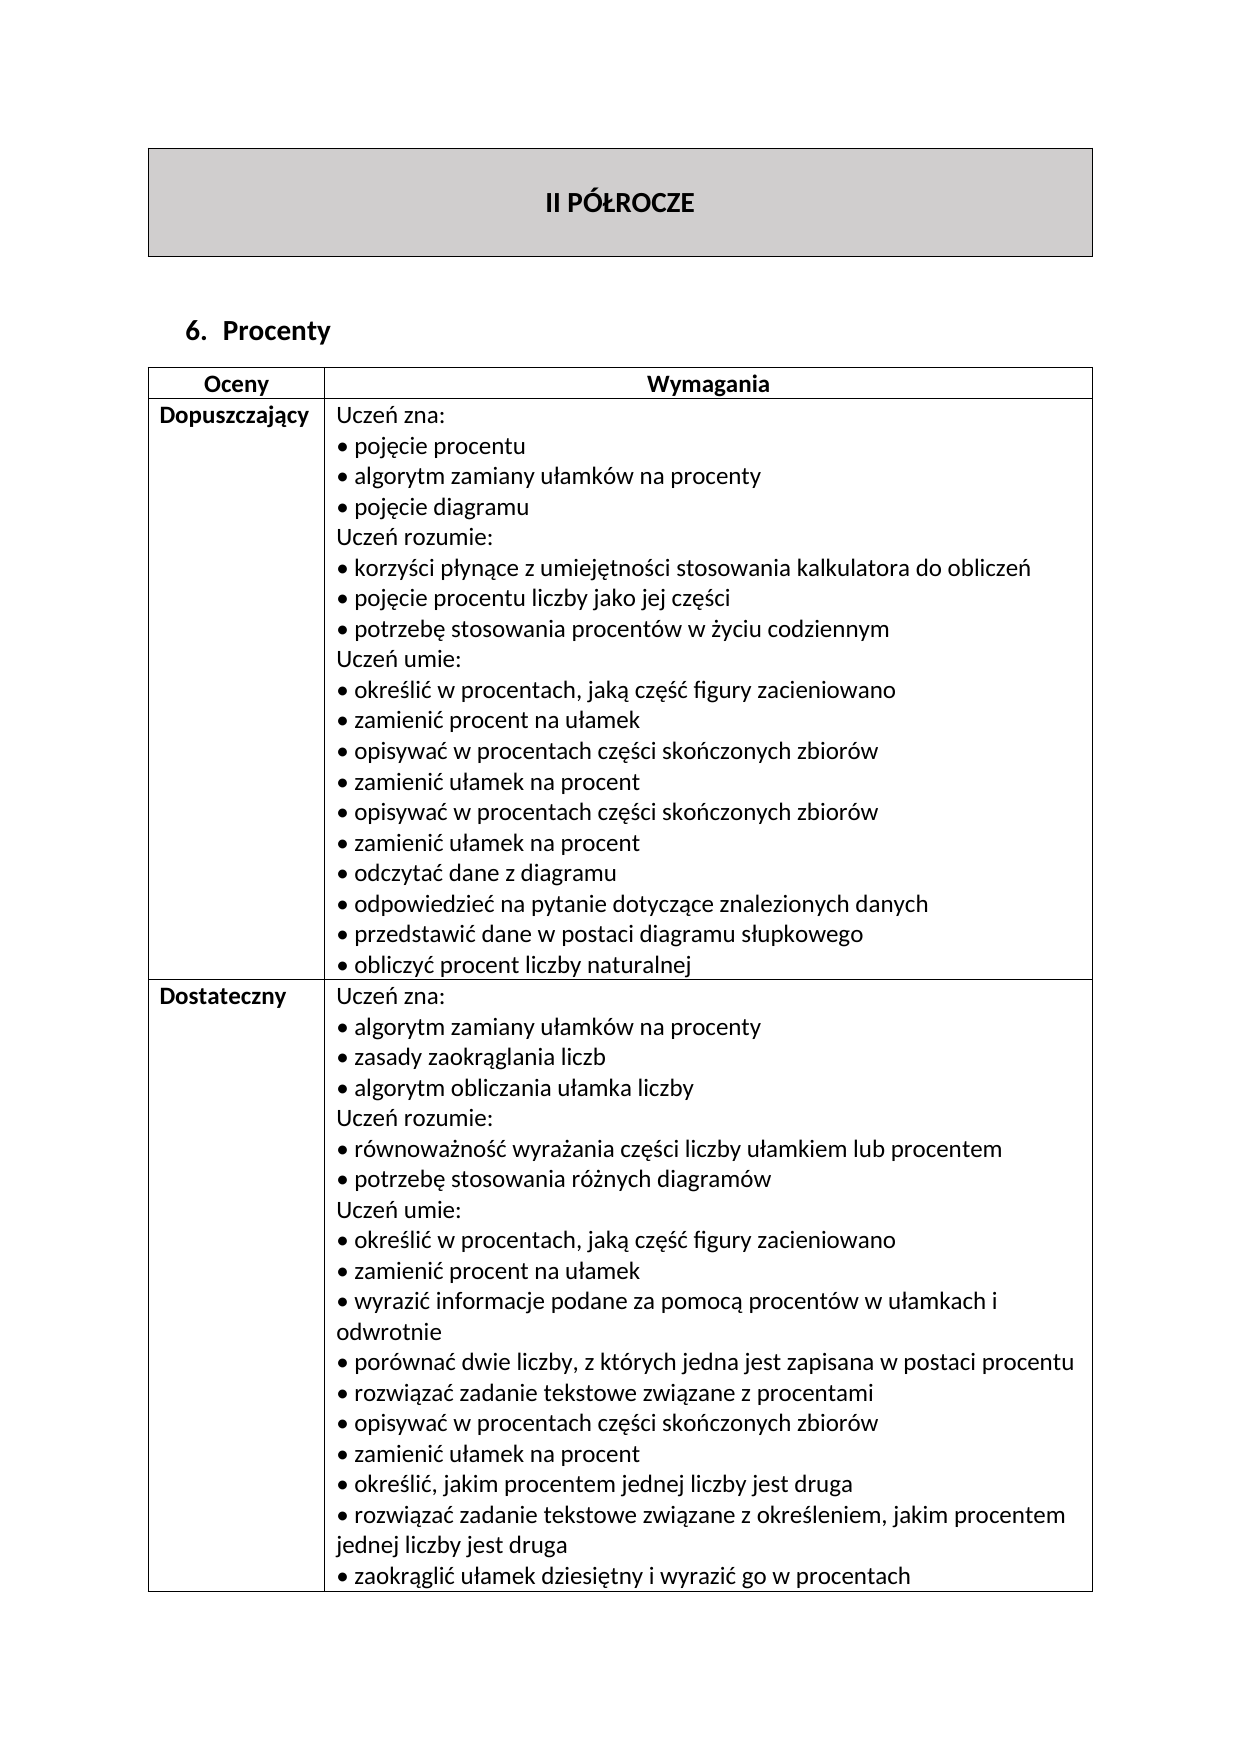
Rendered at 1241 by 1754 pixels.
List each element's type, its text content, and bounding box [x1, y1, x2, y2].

table_cell Dopuszczający [149, 399, 324, 979]
table_header Oceny [149, 368, 324, 398]
table_cell Dostateczny [149, 980, 324, 1591]
table_cell Uczeń zna: • pojęcie procentu • algorytm zamiany ułamków na procenty • pojęcie diagramu Uczeń rozumie: • korzyści płynące z umiejętności stosowania kalkulatora do obliczeń • pojęcie procentu liczby jako jej części • potrzebę stosowania procentów w życiu codziennym Uczeń umie: • określić w procentach, jaką część figury zacieniowano • zamienić procent na ułamek • opisywać w procentach części skończonych zbiorów • zamienić ułamek na procent • opisywać w procentach części skończonych zbiorów • zamienić ułamek na procent • odczytać dane z diagramu • odpowiedzieć na pytanie dotyczące znalezionych danych • przedstawić dane w postaci diagramu słupkowego • obliczyć procent liczby naturalnej [325, 399, 1092, 979]
table_header II PÓŁROCZE [149, 149, 1092, 256]
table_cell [325, 980, 1092, 1591]
list Procenty [185, 312, 1093, 347]
table_header Wymagania [325, 368, 1092, 398]
